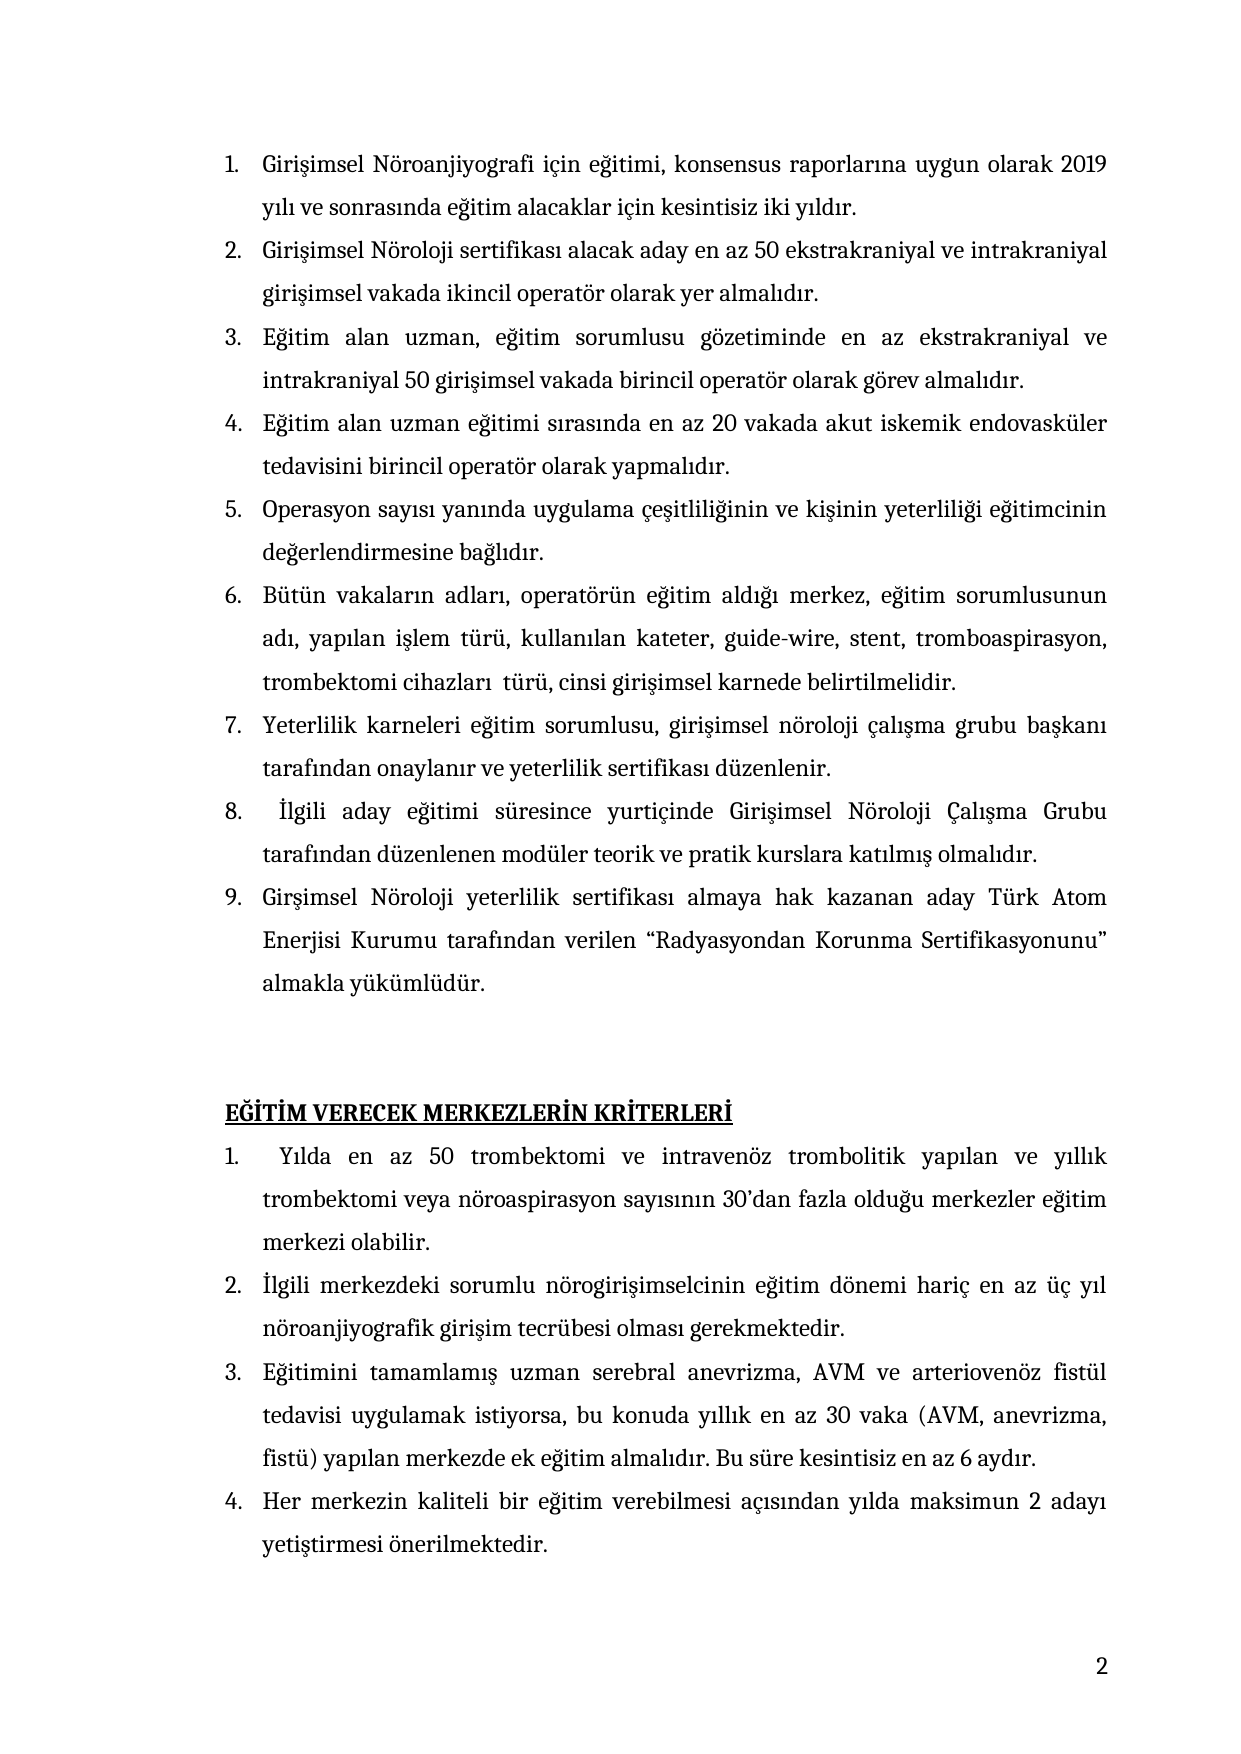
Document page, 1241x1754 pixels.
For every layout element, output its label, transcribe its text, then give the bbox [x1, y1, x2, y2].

text EĞİTİM VERECEK MERKEZLERİN KRİTERLERİ [187, 1099, 1108, 1127]
list Girşimsel Nöroloji yeterlilik sertifikası almaya hak kazanan aday Türk Atom Enerjisi Kurumu tarafından verilen “Radyasyondan Korunma Sertifikasyonunu” almakla yükümlüdür. [225, 883, 1108, 998]
list Yılda en az 50 trombektomi ve intravenöz trombolitik yapılan ve yıllık trombektomi veya nöroaspirasyon sayısının 30’dan fazla olduğu merkezler eğitim merkezi olabilir. [225, 1142, 1108, 1257]
list Her merkezin kaliteli bir eğitim verebilmesi açısından yılda maksimun 2 adayı yetiştirmesi önerilmektedir. [225, 1487, 1108, 1559]
list Yeterlilik karneleri eğitim sorumlusu, girişimsel nöroloji çalışma grubu başkanı tarafından onaylanır ve yeterlilik sertifikası düzenlenir. [225, 711, 1108, 782]
list Bütün vakaların adları, operatörün eğitim aldığı merkez, eğitim sorumlusunun adı, yapılan işlem türü, kullanılan kateter, guide-wire, stent, tromboaspirasyon, trombektomi cihazları türü, cinsi girişimsel karnede belirtilmelidir. [225, 581, 1108, 696]
list Girişimsel Nöroloji sertifikası alacak aday en az 50 ekstrakraniyal ve intrakraniyal girişimsel vakada ikincil operatör olarak yer almalıdır. [225, 236, 1108, 308]
list İlgili merkezdeki sorumlu nörogirişimselcinin eğitim dönemi hariç en az üç yıl nöroanjiyografik girişim tecrübesi olması gerekmektedir. [225, 1271, 1108, 1343]
list Operasyon sayısı yanında uygulama çeşitliliğinin ve kişinin yeterliliği eğitimcinin değerlendirmesine bağlıdır. [225, 495, 1108, 567]
list Girişimsel Nöroanjiyografi için eğitimi, konsensus raporlarına uygun olarak 2019 yılı ve sonrasında eğitim alacaklar için kesintisiz iki yıldır. [225, 150, 1108, 222]
list Eğitim alan uzman, eğitim sorumlusu gözetiminde en az ekstrakraniyal ve intrakraniyal 50 girişimsel vakada birincil operatör olarak görev almalıdır. [225, 322, 1108, 394]
list Eğitimini tamamlamış uzman serebral anevrizma, AVM ve arteriovenöz fistül tedavisi uygulamak istiyorsa, bu konuda yıllık en az 30 vaka (AVM, anevrizma, fistü) yapılan merkezde ek eğitim almalıdır. Bu süre kesintisiz en az 6 aydır. [225, 1357, 1108, 1472]
list İlgili aday eğitimi süresince yurtiçinde Girişimsel Nöroloji Çalışma Grubu tarafından düzenlenen modüler teorik ve pratik kurslara katılmış olmalıdır. [225, 797, 1108, 869]
list Eğitim alan uzman eğitimi sırasında en az 20 vakada akut iskemik endovasküler tedavisini birincil operatör olarak yapmalıdır. [225, 409, 1108, 481]
